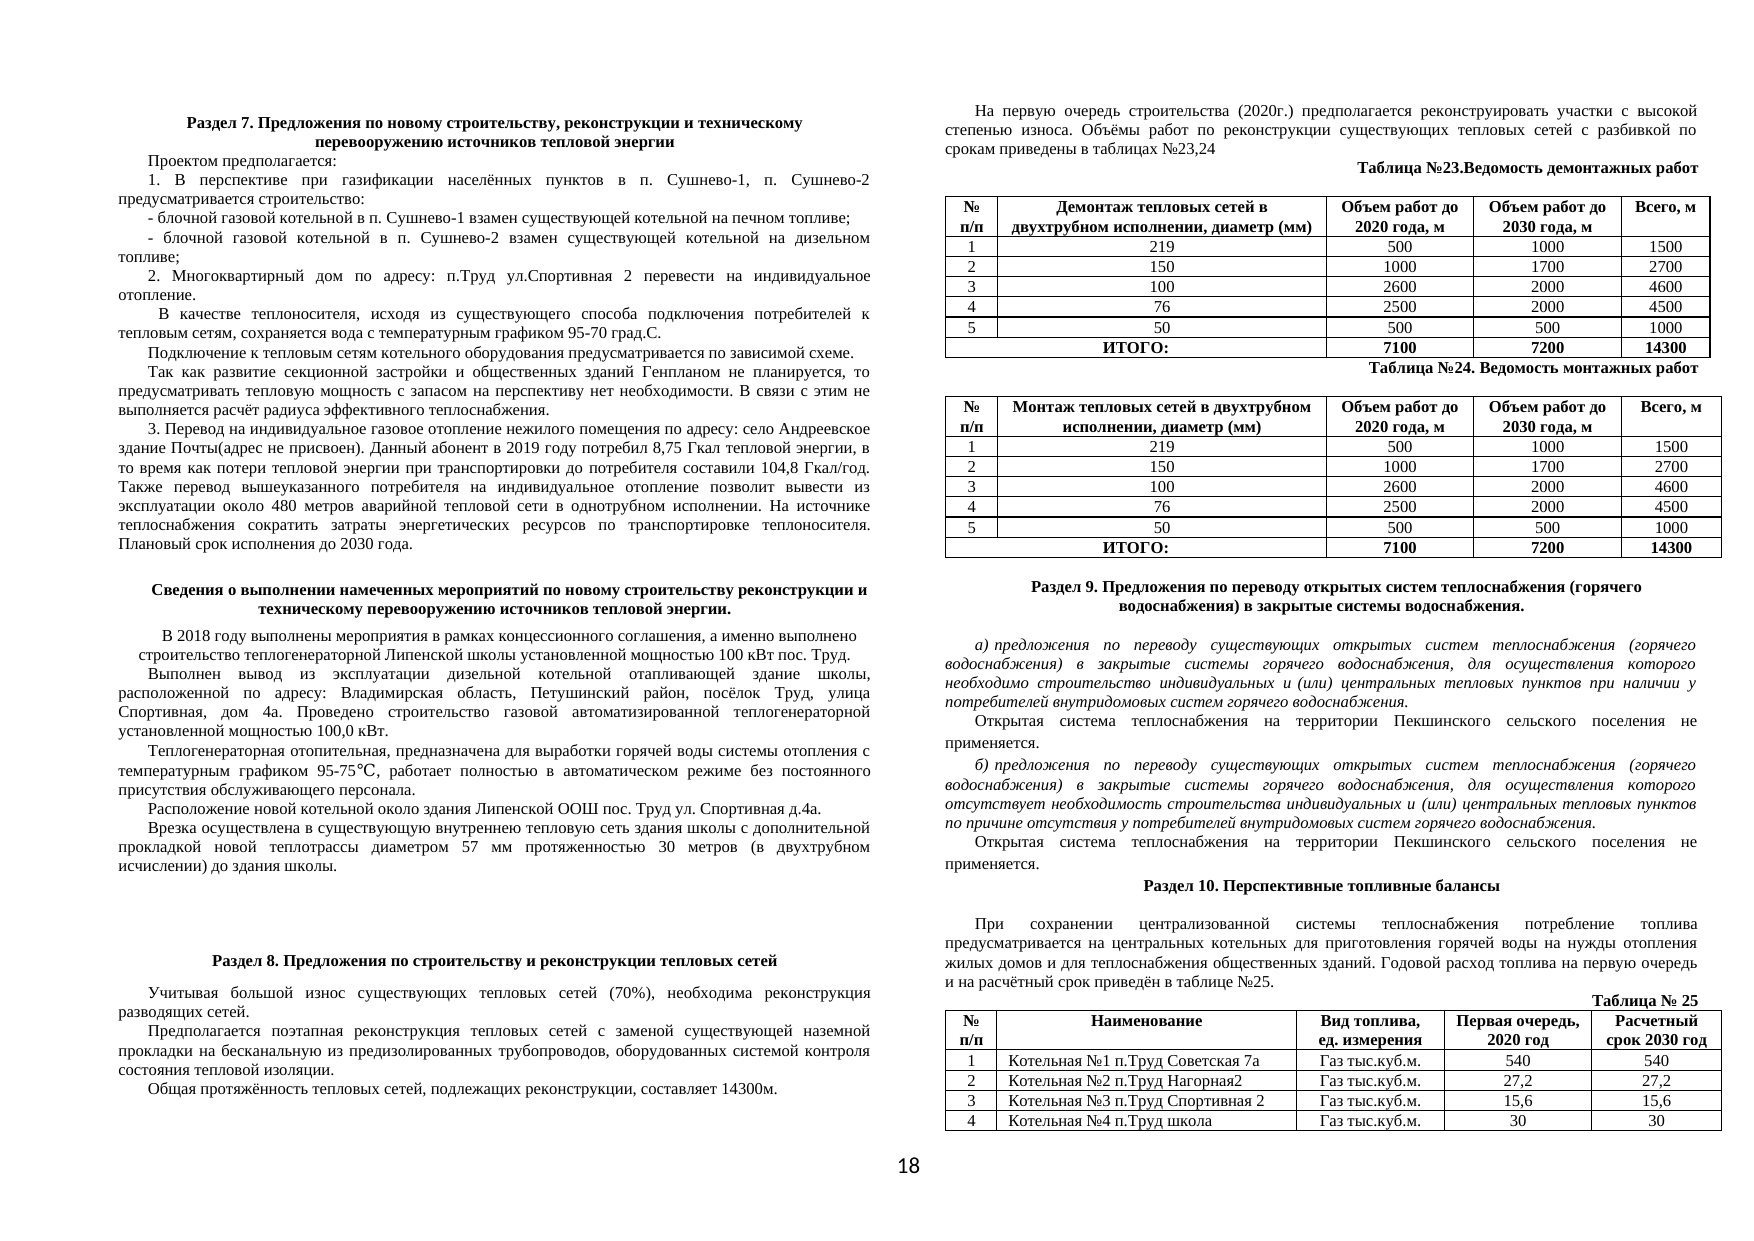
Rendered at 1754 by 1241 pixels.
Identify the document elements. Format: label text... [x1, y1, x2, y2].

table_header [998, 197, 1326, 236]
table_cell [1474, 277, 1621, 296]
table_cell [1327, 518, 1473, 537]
text Общая протяжённость тепловых сетей, подлежащих реконструкции, составляет 14300м. [118, 1079, 871, 1098]
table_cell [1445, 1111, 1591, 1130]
text Раздел 10. Перспективные топливные балансы [945, 876, 1698, 895]
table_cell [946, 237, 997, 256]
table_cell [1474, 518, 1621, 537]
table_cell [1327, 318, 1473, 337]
text Учитывая большой износ существующих тепловых сетей (70%), необходима реконструкция разводящих сетей. [118, 983, 871, 1021]
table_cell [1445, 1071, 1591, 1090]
text Так как развитие секционной застройки и общественных зданий Генпланом не планируется, то предусматривать тепловую мощность с запасом на перспективу нет необходимости. В связи с этим не выполняется расчёт радиуса эффективного теплоснабжения. [118, 362, 871, 419]
text Раздел 8. Предложения по строительству и реконструкции тепловых сетей [118, 951, 871, 970]
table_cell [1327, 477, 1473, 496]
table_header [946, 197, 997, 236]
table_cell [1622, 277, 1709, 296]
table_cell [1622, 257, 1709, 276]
text 1. В перспективе при газификации населённых пунктов в п. Сушнево-1, п. Сушнево-2 предусматривается строительство: [118, 170, 871, 208]
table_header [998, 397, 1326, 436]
text Открытая система теплоснабжения на территории Пекшинского сельского поселения не применяется. [945, 711, 1698, 752]
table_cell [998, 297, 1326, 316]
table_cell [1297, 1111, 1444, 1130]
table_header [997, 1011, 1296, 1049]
text - блочной газовой котельной в п. Сушнево-1 взамен существующей котельной на печном топливе; [118, 208, 871, 227]
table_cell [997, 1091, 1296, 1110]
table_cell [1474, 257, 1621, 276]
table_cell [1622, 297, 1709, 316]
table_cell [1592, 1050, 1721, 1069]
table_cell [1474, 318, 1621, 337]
text перевооружению источников тепловой энергии [118, 132, 871, 151]
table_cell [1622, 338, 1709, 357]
text Таблица №23.Ведомость демонтажных работ [945, 158, 1698, 177]
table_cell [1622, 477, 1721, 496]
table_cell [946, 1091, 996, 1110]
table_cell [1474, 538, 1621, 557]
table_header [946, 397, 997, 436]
text Подключение к тепловым сетям котельного оборудования предусматривается по зависимой схеме. [118, 342, 871, 362]
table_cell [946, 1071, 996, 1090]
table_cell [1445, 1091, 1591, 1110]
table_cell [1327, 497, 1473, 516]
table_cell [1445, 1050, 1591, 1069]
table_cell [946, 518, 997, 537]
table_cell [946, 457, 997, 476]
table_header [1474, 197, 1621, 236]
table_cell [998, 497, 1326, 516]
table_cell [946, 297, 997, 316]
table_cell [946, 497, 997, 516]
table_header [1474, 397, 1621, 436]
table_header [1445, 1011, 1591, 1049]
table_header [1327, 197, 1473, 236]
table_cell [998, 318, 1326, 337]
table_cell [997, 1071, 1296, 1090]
text - блочной газовой котельной в п. Сушнево-2 взамен существующей котельной на дизельном топливе; [118, 227, 871, 266]
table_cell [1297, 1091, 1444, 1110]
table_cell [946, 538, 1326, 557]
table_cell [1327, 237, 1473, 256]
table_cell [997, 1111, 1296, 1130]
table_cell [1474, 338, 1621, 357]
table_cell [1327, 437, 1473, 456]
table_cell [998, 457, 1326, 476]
text Врезка осуществлена в существующую внутреннею тепловую сеть здания школы с дополнительной прокладкой новой теплотрассы диаметром 57 мм протяженностью 30 метров (в двухтрубном исчислении) до здания школы. [118, 818, 871, 875]
subtitle а) предложения по переводу существующих открытых систем теплоснабжения (горячего водоснабжения) в закрытые системы горячего водоснабжения, для осуществления которого необходимо строительство индивидуальных и (или) центральных тепловых пунктов при наличии у потребителей внутридомовых систем горячего водоснабжения. [945, 634, 1698, 711]
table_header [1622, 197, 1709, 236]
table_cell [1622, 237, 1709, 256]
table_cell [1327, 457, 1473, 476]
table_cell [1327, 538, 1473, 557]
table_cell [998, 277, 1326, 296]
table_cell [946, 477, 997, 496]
text Сведения о выполнении намеченных мероприятий по новому строительству реконструкции и техническому перевооружению источников тепловой энергии. [118, 580, 871, 618]
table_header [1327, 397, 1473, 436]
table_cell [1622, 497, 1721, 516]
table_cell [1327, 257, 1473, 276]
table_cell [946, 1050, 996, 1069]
text Открытая система теплоснабжения на территории Пекшинского сельского поселения не применяется. [945, 832, 1698, 873]
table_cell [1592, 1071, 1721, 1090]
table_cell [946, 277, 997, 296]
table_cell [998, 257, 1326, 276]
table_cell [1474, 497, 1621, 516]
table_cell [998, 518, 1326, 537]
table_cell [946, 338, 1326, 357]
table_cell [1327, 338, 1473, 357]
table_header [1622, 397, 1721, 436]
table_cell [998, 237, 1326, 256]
text Раздел 9. Предложения по переводу открытых систем теплоснабжения (горячего водоснабжения) в закрытые системы водоснабжения. [945, 577, 1698, 615]
text 2. Многоквартирный дом по адресу: п.Труд ул.Спортивная 2 перевести на индивидуальное отопление. [118, 266, 871, 304]
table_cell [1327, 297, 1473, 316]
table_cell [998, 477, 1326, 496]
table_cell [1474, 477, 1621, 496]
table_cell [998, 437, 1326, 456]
text Таблица №24. Ведомость монтажных работ [945, 358, 1698, 377]
text На первую очередь строительства (2020г.) предполагается реконструировать участки с высокой степенью износа. Объёмы работ по реконструкции существующих тепловых сетей с разбивкой по срокам приведены в таблицах №23,24 [945, 100, 1698, 158]
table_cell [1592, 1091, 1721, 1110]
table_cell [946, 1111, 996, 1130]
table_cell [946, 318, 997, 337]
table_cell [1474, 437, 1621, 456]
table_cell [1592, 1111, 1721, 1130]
text Расположение новой котельной около здания Липенской ООШ пос. Труд ул. Спортивная д.4а. [118, 799, 871, 818]
text Теплогенераторная отопительная, предназначена для выработки горячей воды системы отопления с температурным графиком 95-75℃, работает полностью в автоматическом режиме без постоянного присутствия обслуживающего персонала. [118, 740, 871, 799]
text Таблица № 25 [945, 991, 1698, 1010]
text 3. Перевод на индивидуальное газовое отопление нежилого помещения по адресу: село Андреевское здание Почты(адрес не присвоен). Данный абонент в 2019 году потребил 8,75 Гкал тепловой энергии, в то время как потери тепловой энергии при транспортировки до потребителя составили 104,8 Гкал/год. Также перевод вышеуказанного потребителя на индивидуальное отопление позволит вывести из эксплуатации около 480 метров аварийной тепловой сети в однотрубном исполнении. На источнике теплоснабжения сократить затраты энергетических ресурсов по транспортировке теплоносителя. Плановый срок исполнения до 2030 года. [118, 419, 871, 553]
text Проектом предполагается: [118, 151, 871, 170]
text Выполнен вывод из эксплуатации дизельной котельной отапливающей здание школы, расположенной по адресу: Владимирская область, Петушинский район, посёлок Труд, улица Спортивная, дом 4а. Проведено строительство газовой автоматизированной теплогенераторной установленной мощностью 100,0 кВт. [118, 664, 871, 740]
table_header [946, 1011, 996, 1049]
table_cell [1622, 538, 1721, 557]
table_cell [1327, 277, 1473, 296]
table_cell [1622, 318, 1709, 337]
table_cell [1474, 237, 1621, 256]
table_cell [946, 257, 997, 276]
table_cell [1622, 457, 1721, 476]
text В 2018 году выполнены мероприятия в рамках концессионного соглашения, а именно выполнено строительство теплогенераторной Липенской школы установленной мощностью 100 кВт пос. Труд. [118, 625, 871, 664]
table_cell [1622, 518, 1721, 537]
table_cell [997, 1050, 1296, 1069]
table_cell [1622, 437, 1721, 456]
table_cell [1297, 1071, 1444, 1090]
subtitle б) предложения по переводу существующих открытых систем теплоснабжения (горячего водоснабжения) в закрытые системы горячего водоснабжения, для осуществления которого отсутствует необходимость строительства индивидуальных и (или) центральных тепловых пунктов по причине отсутствия у потребителей внутридомовых систем горячего водоснабжения. [945, 755, 1698, 832]
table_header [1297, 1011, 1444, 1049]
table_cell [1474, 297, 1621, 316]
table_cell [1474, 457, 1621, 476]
text При сохранении централизованной системы теплоснабжения потребление топлива предусматривается на центральных котельных для приготовления горячей воды на нужды отопления жилых домов и для теплоснабжения общественных зданий. Годовой расход топлива на первую очередь и на расчётный срок приведён в таблице №25. [945, 914, 1698, 991]
text В качестве теплоносителя, исходя из существующего способа подключения потребителей к тепловым сетям, сохраняется вода с температурным графиком 95-70 град.С. [118, 304, 871, 342]
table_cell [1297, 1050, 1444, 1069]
text Раздел 7. Предложения по новому строительству, реконструкции и техническому [118, 112, 871, 132]
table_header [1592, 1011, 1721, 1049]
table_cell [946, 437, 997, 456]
text Предполагается поэтапная реконструкция тепловых сетей с заменой существующей наземной прокладки на бесканальную из предизолированных трубопроводов, оборудованных системой контроля состояния тепловой изоляции. [118, 1021, 871, 1079]
